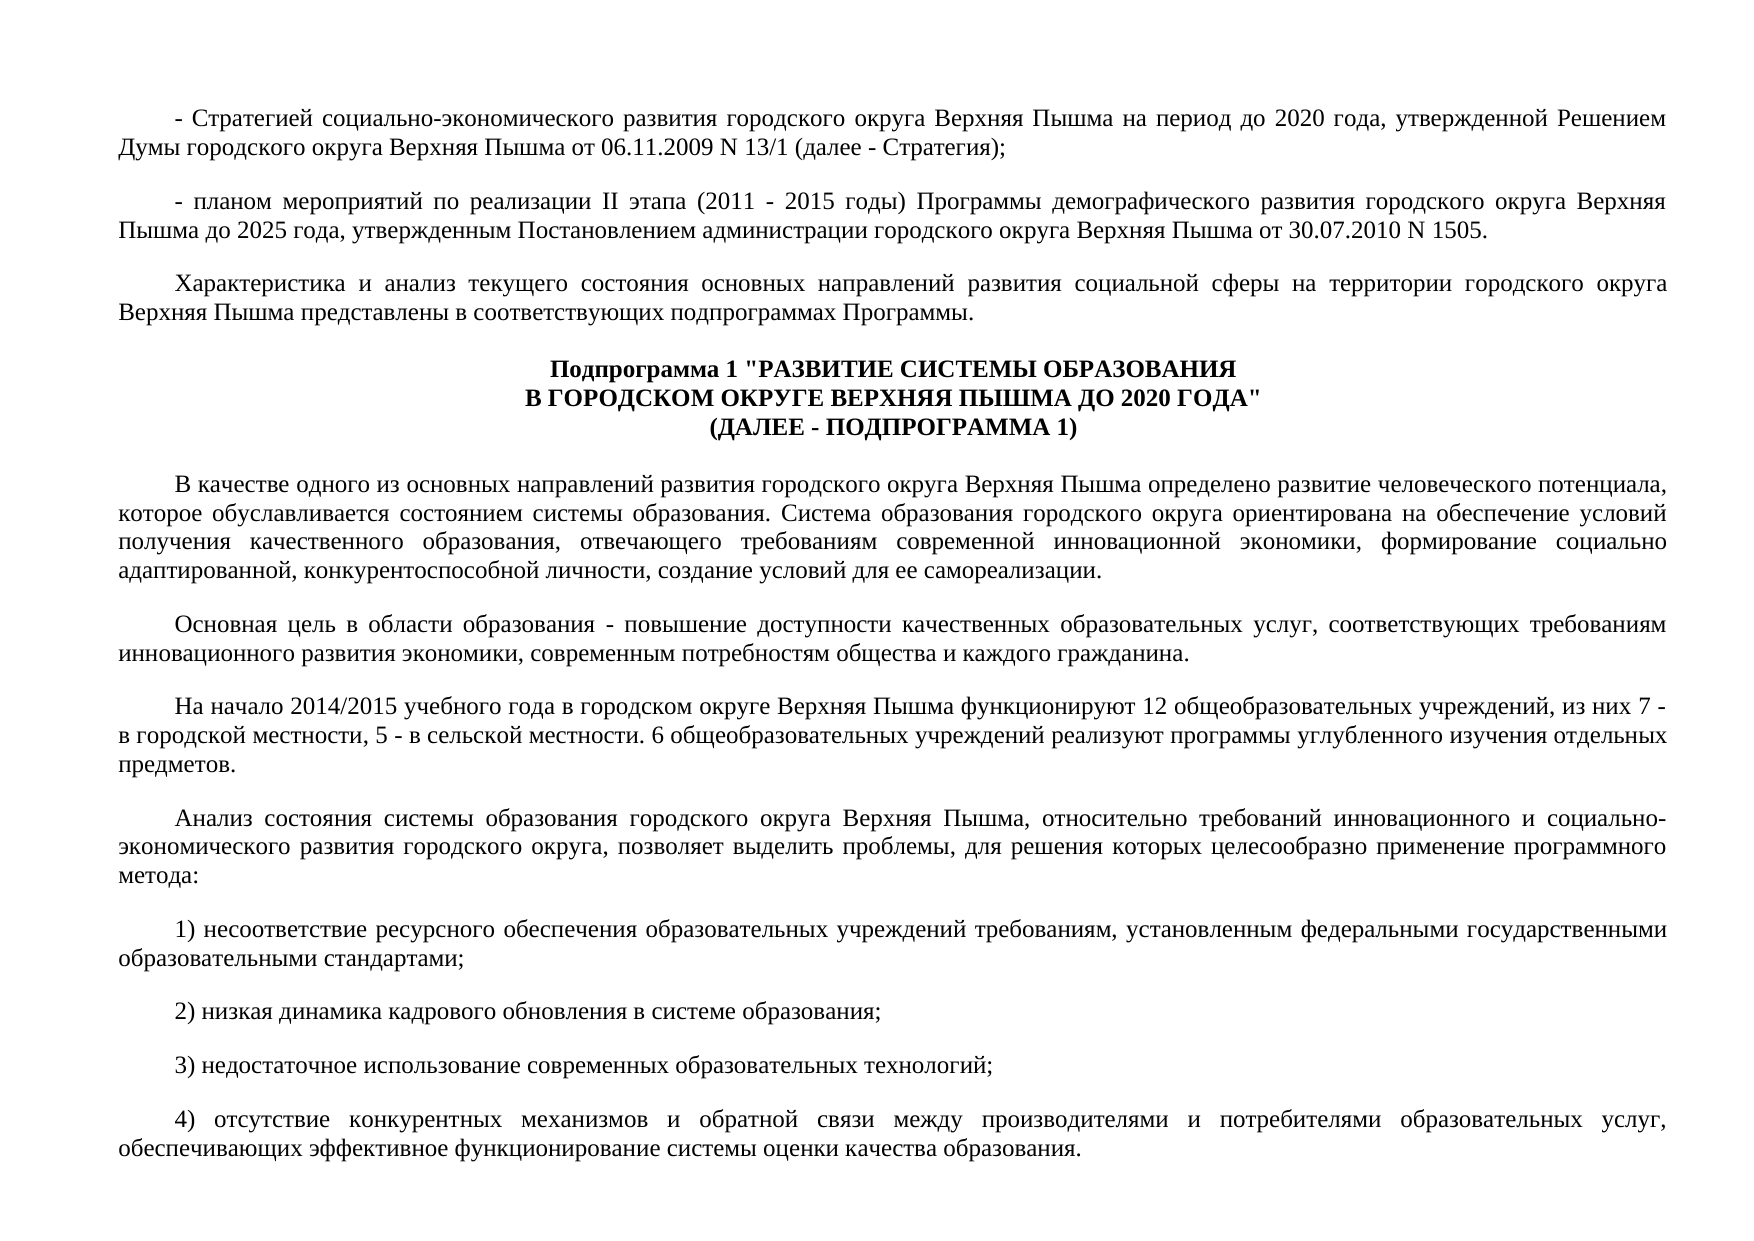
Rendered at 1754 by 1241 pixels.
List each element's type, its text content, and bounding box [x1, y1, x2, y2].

text 1) несоответствие ресурсного обеспечения образовательных учреждений требованиям, установленным федеральными государственными образовательными стандартами; [118, 914, 1668, 971]
text - планом мероприятий по реализации II этапа (2011 - 2015 годы) Программы демографического развития городского округа Верхняя Пышма до 2025 года, утвержденным Постановлением администрации городского округа Верхняя Пышма от 30.07.2010 N 1505. [118, 186, 1668, 243]
text Основная цель в области образования - повышение доступности качественных образовательных услуг, соответствующих требованиям инновационного развития экономики, современным потребностям общества и каждого гражданина. [118, 609, 1668, 666]
text На начало 2014/2015 учебного года в городском округе Верхняя Пышма функционируют 12 общеобразовательных учреждений, из них 7 - в городской местности, 5 - в сельской местности. 6 общеобразовательных учреждений реализуют программы углубленного изучения отдельных предметов. [118, 691, 1668, 778]
text В ГОРОДСКОМ ОКРУГЕ ВЕРХНЯЯ ПЫШМА ДО 2020 ГОДА" [118, 383, 1668, 412]
text - Стратегией социально-экономического развития городского округа Верхняя Пышма на период до 2020 года, утвержденной Решением Думы городского округа Верхняя Пышма от 06.11.2009 N 13/1 (далее - Стратегия); [118, 103, 1668, 161]
text 4) отсутствие конкурентных механизмов и обратной связи между производителями и потребителями образовательных услуг, обеспечивающих эффективное функционирование системы оценки качества образования. [118, 1104, 1668, 1161]
text Подпрограмма 1 "РАЗВИТИЕ СИСТЕМЫ ОБРАЗОВАНИЯ [118, 354, 1668, 383]
text 3) недостаточное использование современных образовательных технологий; [118, 1050, 1668, 1079]
text В качестве одного из основных направлений развития городского округа Верхняя Пышма определено развитие человеческого потенциала, которое обуславливается состоянием системы образования. Система образования городского округа ориентирована на обеспечение условий получения качественного образования, отвечающего требованиям современной инновационной экономики, формирование социально адаптированной, конкурентоспособной личности, создание условий для ее самореализации. [118, 469, 1668, 584]
text Характеристика и анализ текущего состояния основных направлений развития социальной сферы на территории городского округа Верхняя Пышма представлены в соответствующих подпрограммах Программы. [118, 268, 1668, 326]
text 2) низкая динамика кадрового обновления в системе образования; [118, 996, 1668, 1025]
text (ДАЛЕЕ - ПОДПРОГРАММА 1) [118, 412, 1668, 441]
text Анализ состояния системы образования городского округа Верхняя Пышма, относительно требований инновационного и социально-экономического развития городского округа, позволяет выделить проблемы, для решения которых целесообразно применение программного метода: [118, 803, 1668, 889]
